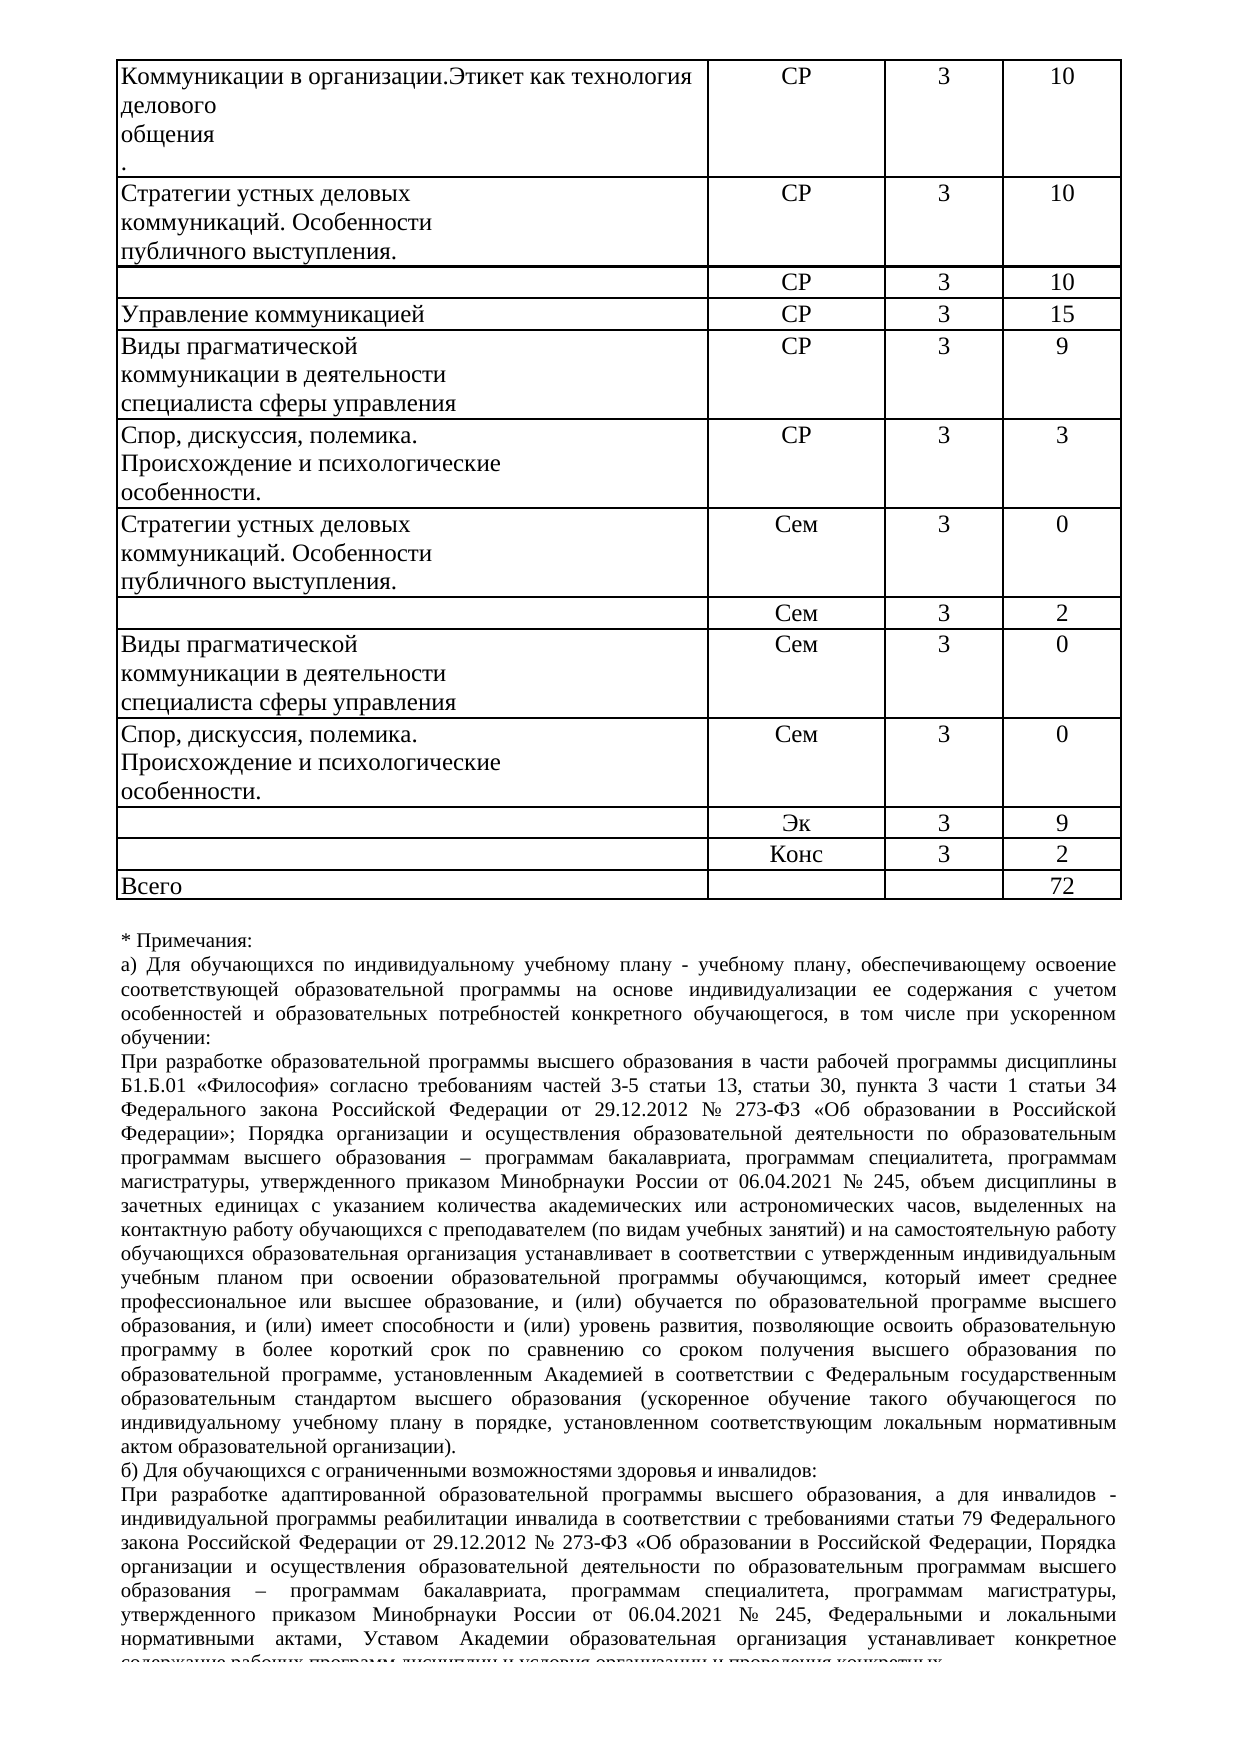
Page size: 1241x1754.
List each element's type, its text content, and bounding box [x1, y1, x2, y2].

table_cell Спор, дискуссия, полемика. Происхождение и психологические особенности. [118, 420, 707, 507]
table_cell Сем [709, 630, 884, 717]
table_cell 3 [886, 299, 1002, 329]
table_header СР [709, 61, 884, 176]
table_cell [886, 871, 1002, 898]
table_cell СР [709, 299, 884, 329]
table_cell СР [709, 420, 884, 507]
table_cell Всего [118, 871, 707, 898]
table_cell Стратегии устных деловых коммуникаций. Особенности публичного выступления. [118, 178, 707, 265]
table_cell 3 [1004, 420, 1120, 507]
table_cell 3 [886, 808, 1002, 837]
table_cell 0 [1004, 630, 1120, 717]
table_cell 3 [886, 598, 1002, 627]
table_cell Виды прагматической коммуникации в деятельности специалиста сферы управления [118, 331, 707, 418]
table_cell Сем [709, 598, 884, 627]
table_cell [118, 808, 707, 837]
table_cell Спор, дискуссия, полемика. Происхождение и психологические особенности. [118, 719, 707, 806]
table_cell [118, 839, 707, 869]
table_cell 3 [886, 630, 1002, 717]
table_cell Сем [709, 509, 884, 596]
table_cell Управление коммуникацией [118, 299, 707, 329]
table_cell Эк [709, 808, 884, 837]
table_cell Сем [709, 719, 884, 806]
table_cell Виды прагматической коммуникации в деятельности специалиста сферы управления [118, 630, 707, 717]
table_header Коммуникации в организации.Этикет как технология делового общения . [118, 61, 707, 176]
table_cell 10 [1004, 178, 1120, 265]
table_cell * Примечания: а) Для обучающихся по индивидуальному учебному плану - учебному плану, обеспечивающему освоение соответствующей образовательной программы на основе индивидуализации ее содержания с учетом особенностей и образовательных потребностей конкретного обучающегося, в том числе при ускоренном обучении: При разработке образовательной программы высшего образования в части рабочей программы дисциплины Б1.Б.01 «Философия» согласно требованиям частей 3-5 статьи 13, статьи 30, пункта 3 части 1 статьи 34 Федерального закона Российской Федерации от 29.12.2012 № 273-ФЗ «Об образовании в Российской Федерации»; Порядка организации и осуществления образовательной деятельности по образовательным программам высшего образования – программам бакалавриата, программам специалитета, программам магистратуры, утвержденного приказом Минобрнауки России от 06.04.2021 № 245, объем дисциплины в зачетных единицах с указанием количества академических или астрономических часов, выделенных на контактную работу обучающихся с преподавателем (по видам учебных занятий) и на самостоятельную работу обучающихся образовательная организация устанавливает в соответствии с утвержденным индивидуальным учебным планом при освоении образовательной программы обучающимся, который имеет среднее профессиональное или высшее образование, и (или) обучается по образовательной программе высшего образования, и (или) имеет способности и (или) уровень развития, позволяющие освоить образовательную программу в более короткий срок по сравнению со сроком получения высшего образования по образовательной программе, установленным Академией в соответствии с Федеральным государственным образовательным стандартом высшего образования (ускоренное обучение такого обучающегося по индивидуальному учебному плану в порядке, установленном соответствующим локальным нормативным актом образовательной организации). б) Для обучающихся с ограниченными возможностями здоровья и инвалидов: При разработке адаптированной образовательной программы высшего образования, а для инвалидов - индивидуальной программы реабилитации инвалида в соответствии с требованиями статьи 79 Федерального закона Российской Федерации от 29.12.2012 № 273-ФЗ «Об образовании в Российской Федерации, Порядка организации и осуществления образовательной деятельности по образовательным программам высшего образования – программам бакалавриата, программам специалитета, программам магистратуры, утвержденного приказом Минобрнауки России от 06.04.2021 № 245, Федеральными и локальными нормативными актами, Уставом Академии образовательная организация устанавливает конкретное содержание рабочих программ дисциплин и условия организации и проведения конкретных [117, 900, 1121, 1661]
table_cell 0 [1004, 509, 1120, 596]
table_cell СР [709, 331, 884, 418]
table_cell 3 [886, 420, 1002, 507]
table_cell 3 [886, 719, 1002, 806]
table_cell 0 [1004, 719, 1120, 806]
table_header 10 [1004, 61, 1120, 176]
table_cell Стратегии устных деловых коммуникаций. Особенности публичного выступления. [118, 509, 707, 596]
table_cell [118, 268, 707, 297]
table_cell 10 [1004, 268, 1120, 297]
table_cell 3 [886, 331, 1002, 418]
table_header 3 [886, 61, 1002, 176]
table_cell 3 [886, 839, 1002, 869]
table_cell Конс [709, 839, 884, 869]
table_cell СР [709, 178, 884, 265]
table_cell 9 [1004, 331, 1120, 418]
table_cell 3 [886, 178, 1002, 265]
table_cell 3 [886, 509, 1002, 596]
table_cell 3 [886, 268, 1002, 297]
table_cell 72 [1004, 871, 1120, 898]
table_cell СР [709, 268, 884, 297]
table_cell 2 [1004, 598, 1120, 627]
table_cell 15 [1004, 299, 1120, 329]
table_cell [118, 598, 707, 627]
table_cell [709, 871, 884, 898]
table_cell 2 [1004, 839, 1120, 869]
table_cell 9 [1004, 808, 1120, 837]
